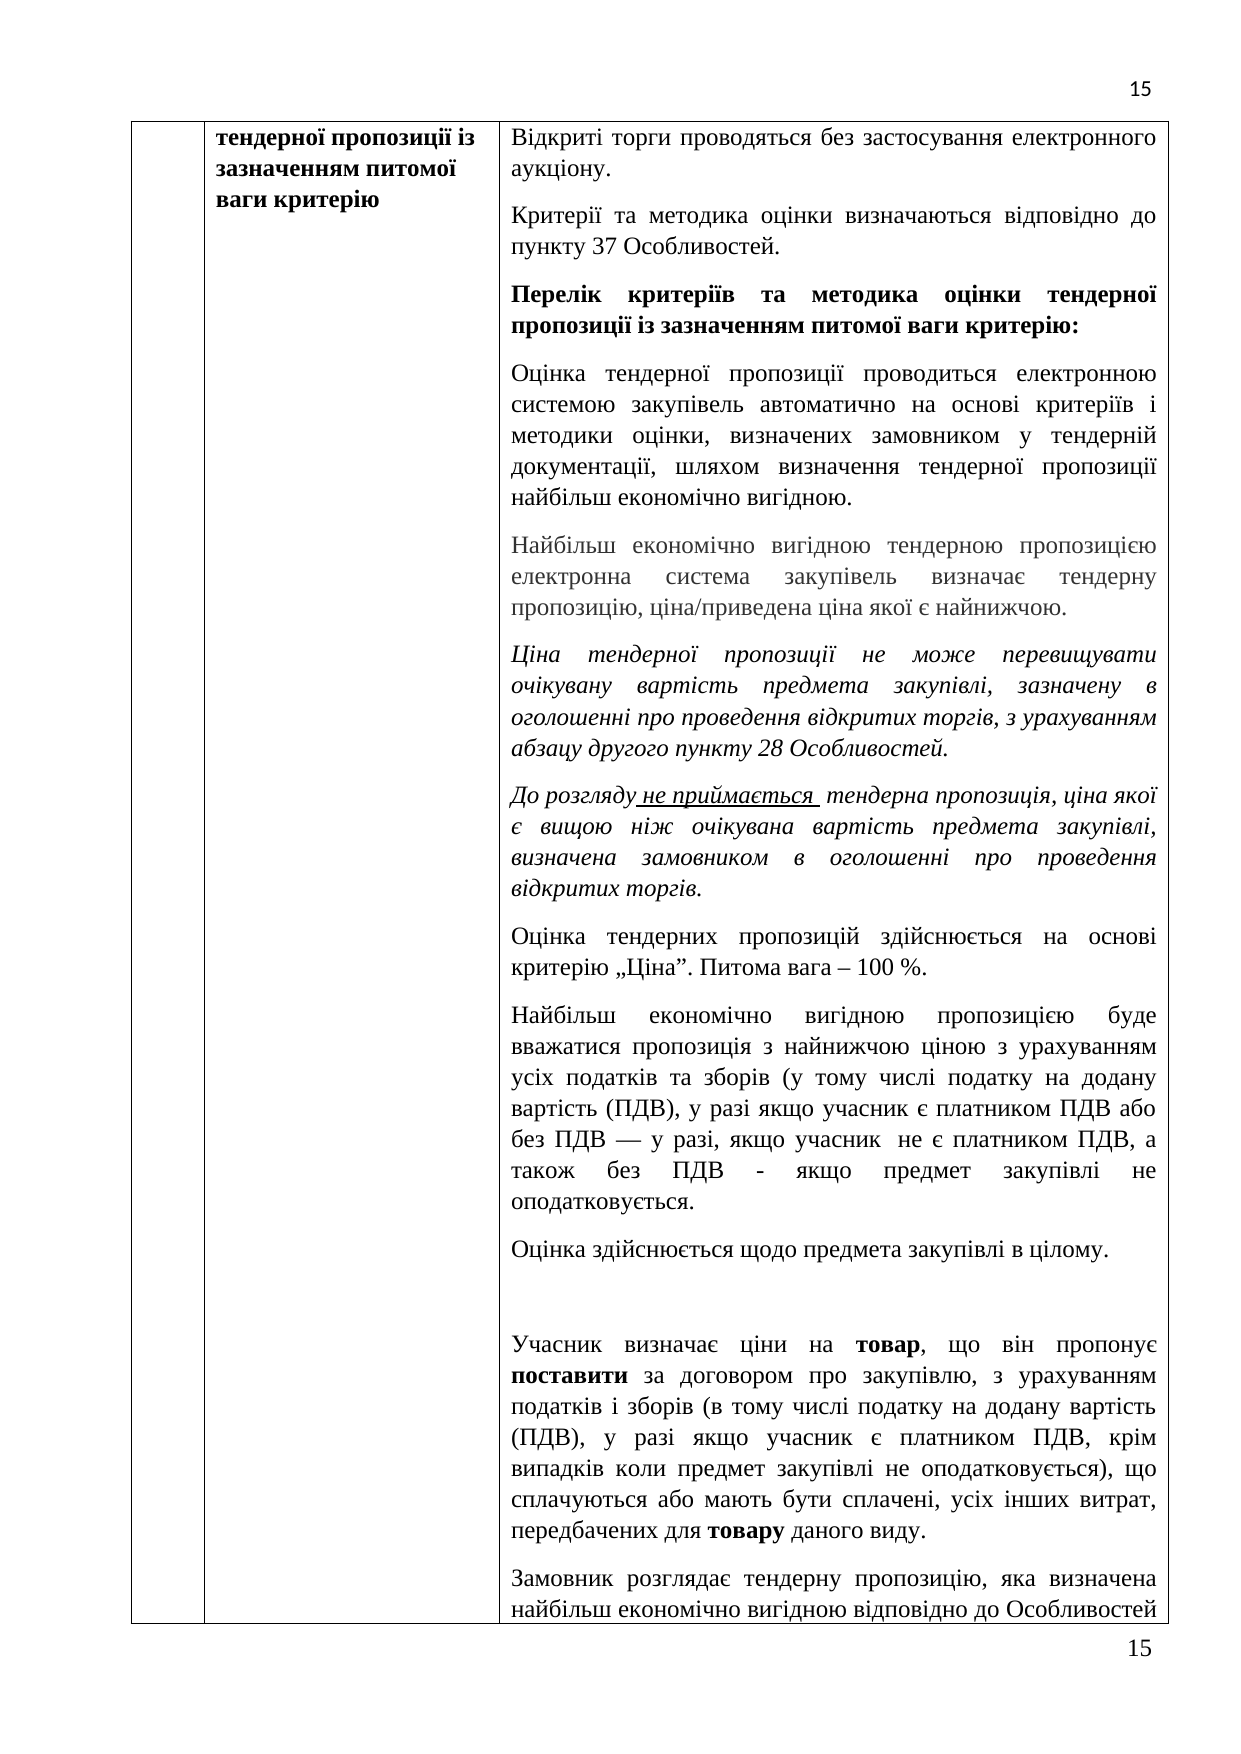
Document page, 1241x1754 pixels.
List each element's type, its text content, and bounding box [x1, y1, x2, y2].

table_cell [500, 122, 1168, 1623]
table_cell 1 [132, 122, 204, 1623]
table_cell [205, 122, 499, 1623]
